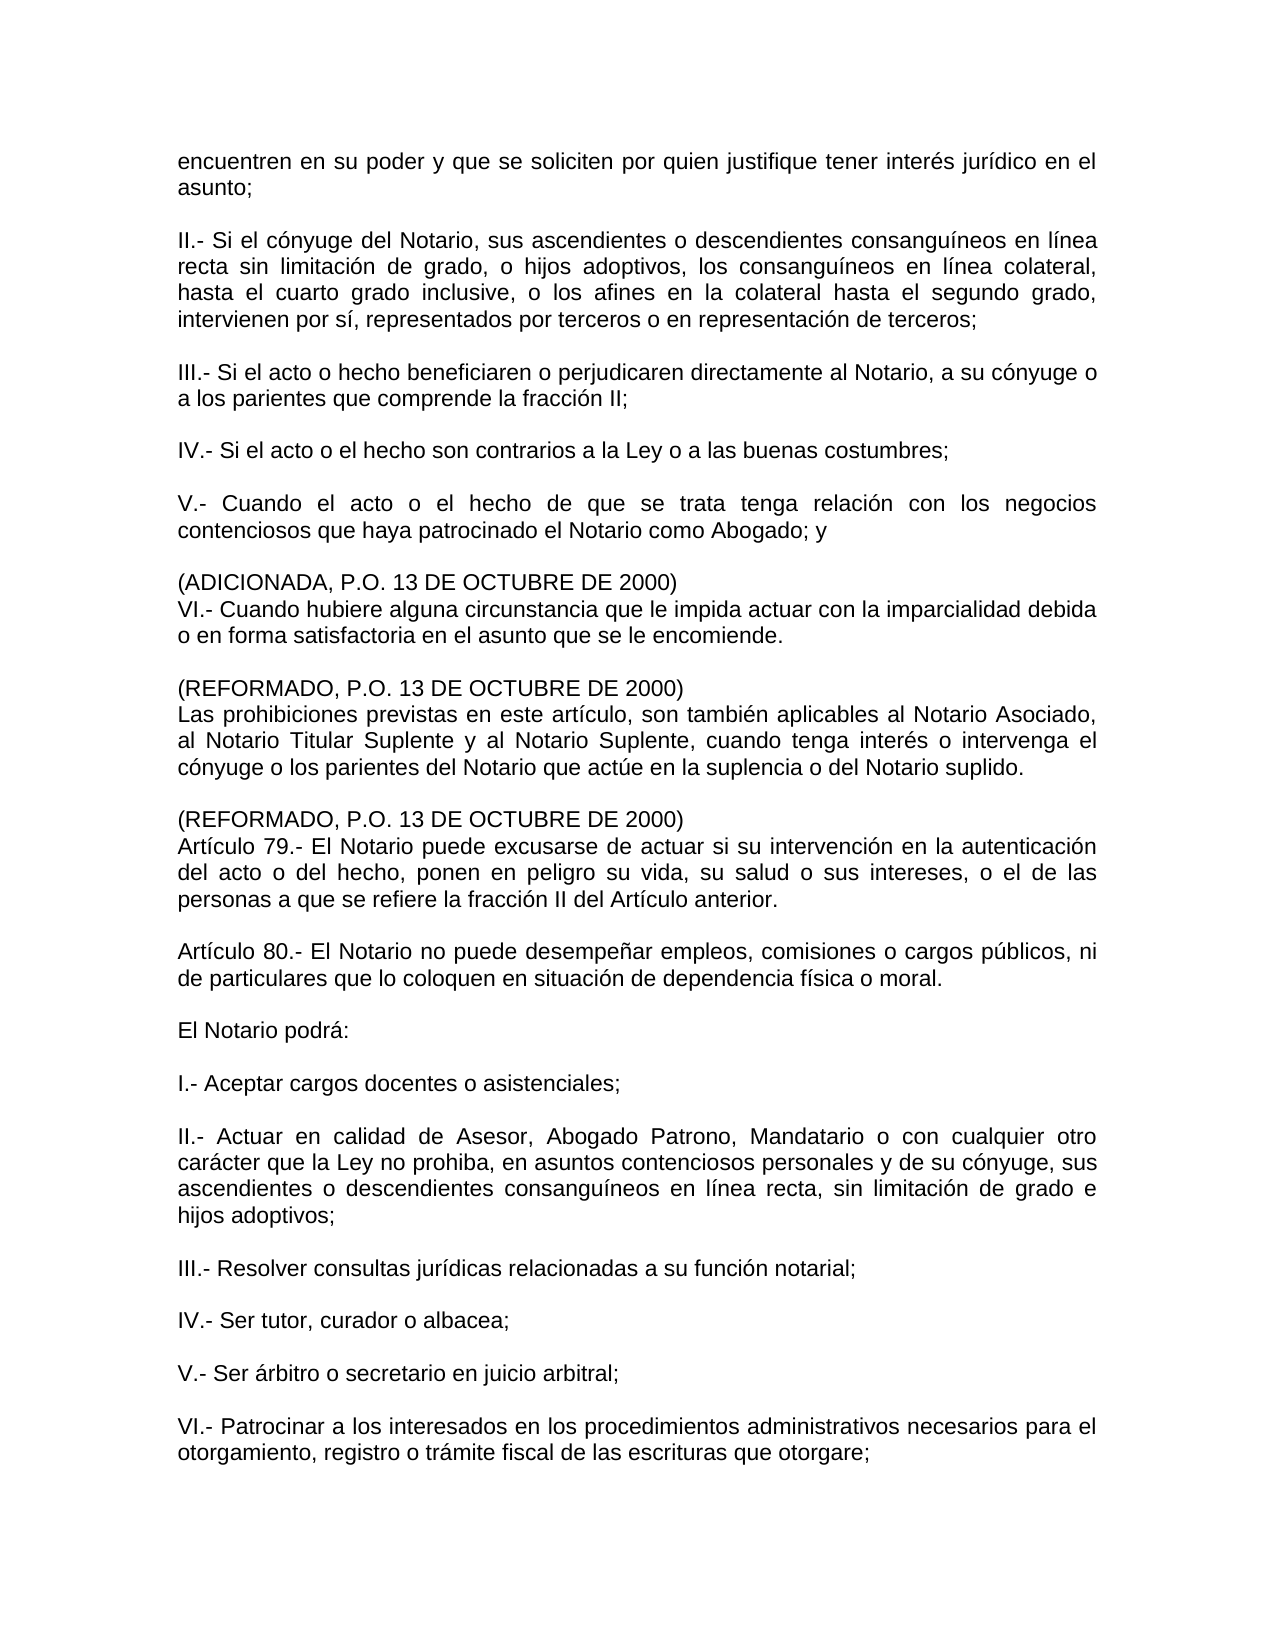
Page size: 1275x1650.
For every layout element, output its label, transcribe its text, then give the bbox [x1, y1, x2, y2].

text IV.- Si el acto o el hecho son contrarios a la Ley o a las buenas costumbres; [177, 437, 1098, 464]
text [177, 148, 1098, 200]
text (REFORMADO, P.O. 13 DE OCTUBRE DE 2000) [177, 806, 1098, 833]
text (ADICIONADA, P.O. 13 DE OCTUBRE DE 2000) [177, 569, 1098, 596]
text V.- Cuando el acto o el hecho de que se trata tenga relación con los negocios contenciosos que haya patrocinado el Notario como Abogado; y [177, 490, 1098, 543]
text III.- Si el acto o hecho beneficiaren o perjudicaren directamente al Notario, a su cónyuge o a los parientes que comprende la fracción II; [177, 358, 1098, 411]
text El Notario podrá: [177, 1017, 1098, 1044]
text Artículo 79.- El Notario puede excusarse de actuar si su intervención en la autenticación del acto o del hecho, ponen en peligro su vida, su salud o sus intereses, o el de las personas a que se refiere la fracción II del Artículo anterior. [177, 833, 1098, 912]
text Las prohibiciones previstas en este artículo, son también aplicables al Notario Asociado, al Notario Titular Suplente y al Notario Suplente, cuando tenga interés o intervenga el cónyuge o los parientes del Notario que actúe en la suplencia o del Notario suplido. [177, 701, 1098, 780]
text II.- Actuar en calidad de Asesor, Abogado Patrono, Mandatario o con cualquier otro carácter que la Ley no prohiba, en asuntos contenciosos personales y de su cónyuge, sus ascendientes o descendientes consanguíneos en línea recta, sin limitación de grado e hijos adoptivos; [177, 1123, 1098, 1228]
text V.- Ser árbitro o secretario en juicio arbitral; [177, 1360, 1098, 1386]
text (REFORMADO, P.O. 13 DE OCTUBRE DE 2000) [177, 675, 1098, 701]
text I.- Aceptar cargos docentes o asistenciales; [177, 1070, 1098, 1096]
text VI.- Cuando hubiere alguna circunstancia que le impida actuar con la imparcialidad debida o en forma satisfactoria en el asunto que se le encomiende. [177, 596, 1098, 648]
text III.- Resolver consultas jurídicas relacionadas a su función notarial; [177, 1254, 1098, 1281]
text II.- Si el cónyuge del Notario, sus ascendientes o descendientes consanguíneos en línea recta sin limitación de grado, o hijos adoptivos, los consanguíneos en línea colateral, hasta el cuarto grado inclusive, o los afines en la colateral hasta el segundo grado, intervienen por sí, representados por terceros o en representación de terceros; [177, 227, 1098, 332]
text Artículo 80.- El Notario no puede desempeñar empleos, comisiones o cargos públicos, ni de particulares que lo coloquen en situación de dependencia física o moral. [177, 938, 1098, 991]
text VI.- Patrocinar a los interesados en los procedimientos administrativos necesarios para el otorgamiento, registro o trámite fiscal de las escrituras que otorgare; [177, 1413, 1098, 1465]
text IV.- Ser tutor, curador o albacea; [177, 1307, 1098, 1333]
